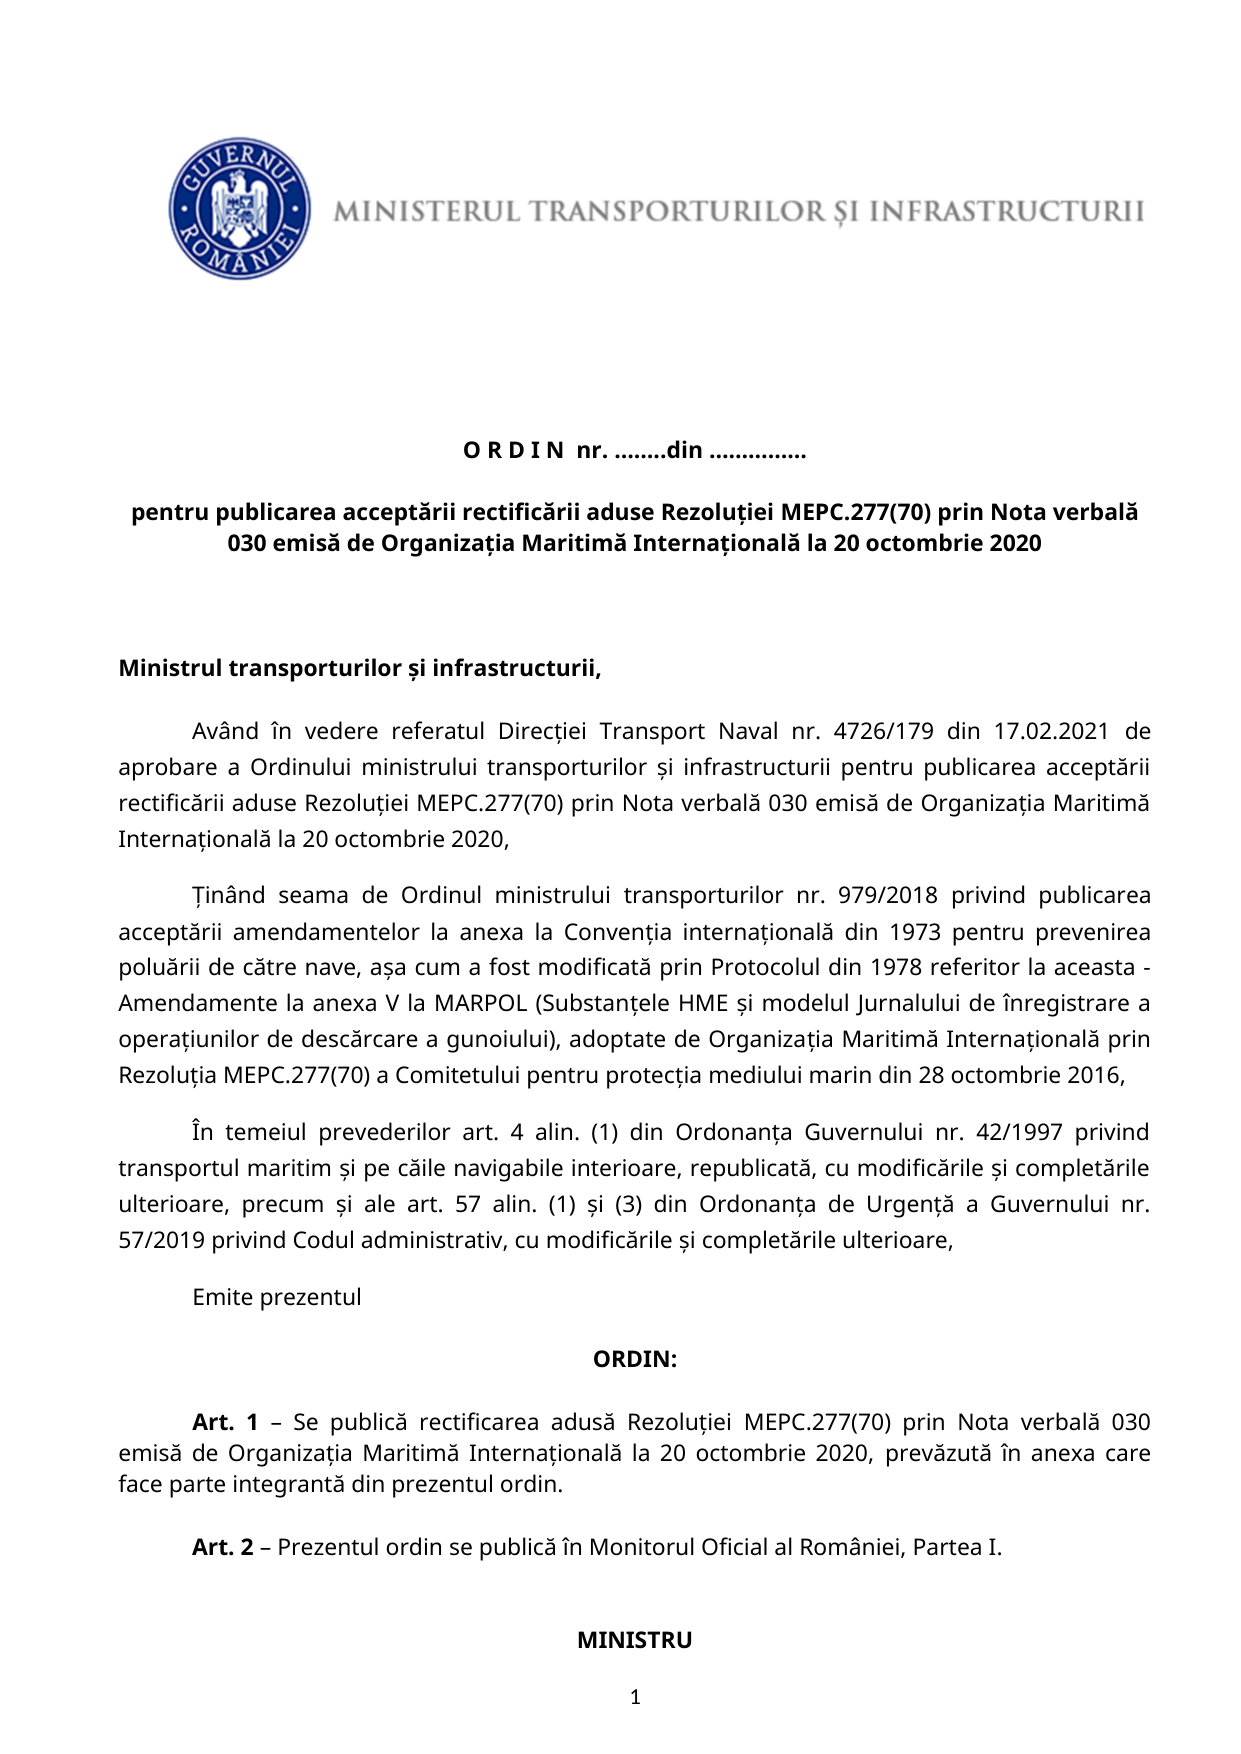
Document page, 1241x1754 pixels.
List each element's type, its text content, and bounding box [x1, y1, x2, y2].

text Art. 1 – Se publică rectificarea adusă Rezoluției MEPC.277(70) prin Nota verbală 030 emisă de Organizația Maritimă Internațională la 20 octombrie 2020, prevăzută în anexa care face parte integrantă din prezentul ordin. [118, 1406, 1152, 1499]
text Ministrul transporturilor și infrastructurii, [118, 652, 1152, 684]
text pentru publicarea acceptării rectificării aduse Rezoluției MEPC.277(70) prin Nota verbală 030 emisă de Organizația Maritimă Internațională la 20 octombrie 2020 [118, 496, 1152, 559]
text În temeiul prevederilor art. 4 alin. (1) din Ordonanța Guvernului nr. 42/1997 privind transportul maritim și pe căile navigabile interioare, republicată, cu modificările și completările ulterioare, precum și ale art. 57 alin. (1) și (3) din Ordonanța de Urgență a Guvernului nr. 57/2019 privind Codul administrativ, cu modificările și completările ulterioare, [118, 1116, 1152, 1255]
text Ținând seama de Ordinul ministrului transporturilor nr. 979/2018 privind publicarea acceptării amendamentelor la anexa la Convenţia internaţională din 1973 pentru prevenirea poluării de către nave, aşa cum a fost modificată prin Protocolul din 1978 referitor la aceasta - Amendamente la anexa V la MARPOL (Substanţele HME şi modelul Jurnalului de înregistrare a operaţiunilor de descărcare a gunoiului), adoptate de Organizaţia Maritimă Internaţională prin Rezoluţia MEPC.277(70) a Comitetului pentru protecţia mediului marin din 28 octombrie 2016, [118, 879, 1152, 1090]
text Art. 2 – Prezentul ordin se publică în Monitorul Oficial al României, Partea I. [118, 1531, 1152, 1562]
text O R D I N nr. ……..din …………… [118, 434, 1152, 465]
text Având în vedere referatul Direcției Transport Naval nr. 4726/179 din 17.02.2021 de aprobare a Ordinului ministrului transporturilor și infrastructurii pentru publicarea acceptării rectificării aduse Rezoluției MEPC.277(70) prin Nota verbală 030 emisă de Organizația Maritimă Internațională la 20 octombrie 2020, [118, 715, 1152, 787]
text MINISTRU [118, 1624, 1152, 1656]
text Emite prezentul [118, 1281, 1152, 1312]
picture [118, 88, 1158, 309]
text ORDIN: [118, 1343, 1152, 1374]
text Având în vedere referatul Direcției Transport Naval nr. 4726/179 din 17.02.2021 de aprobare a Ordinului ministrului transporturilor și infrastructurii pentru publicarea acceptării rectificării aduse Rezoluției MEPC.277(70) prin Nota verbală 030 emisă de Organizația Maritimă Internațională la 20 octombrie 2020, [118, 818, 1152, 854]
